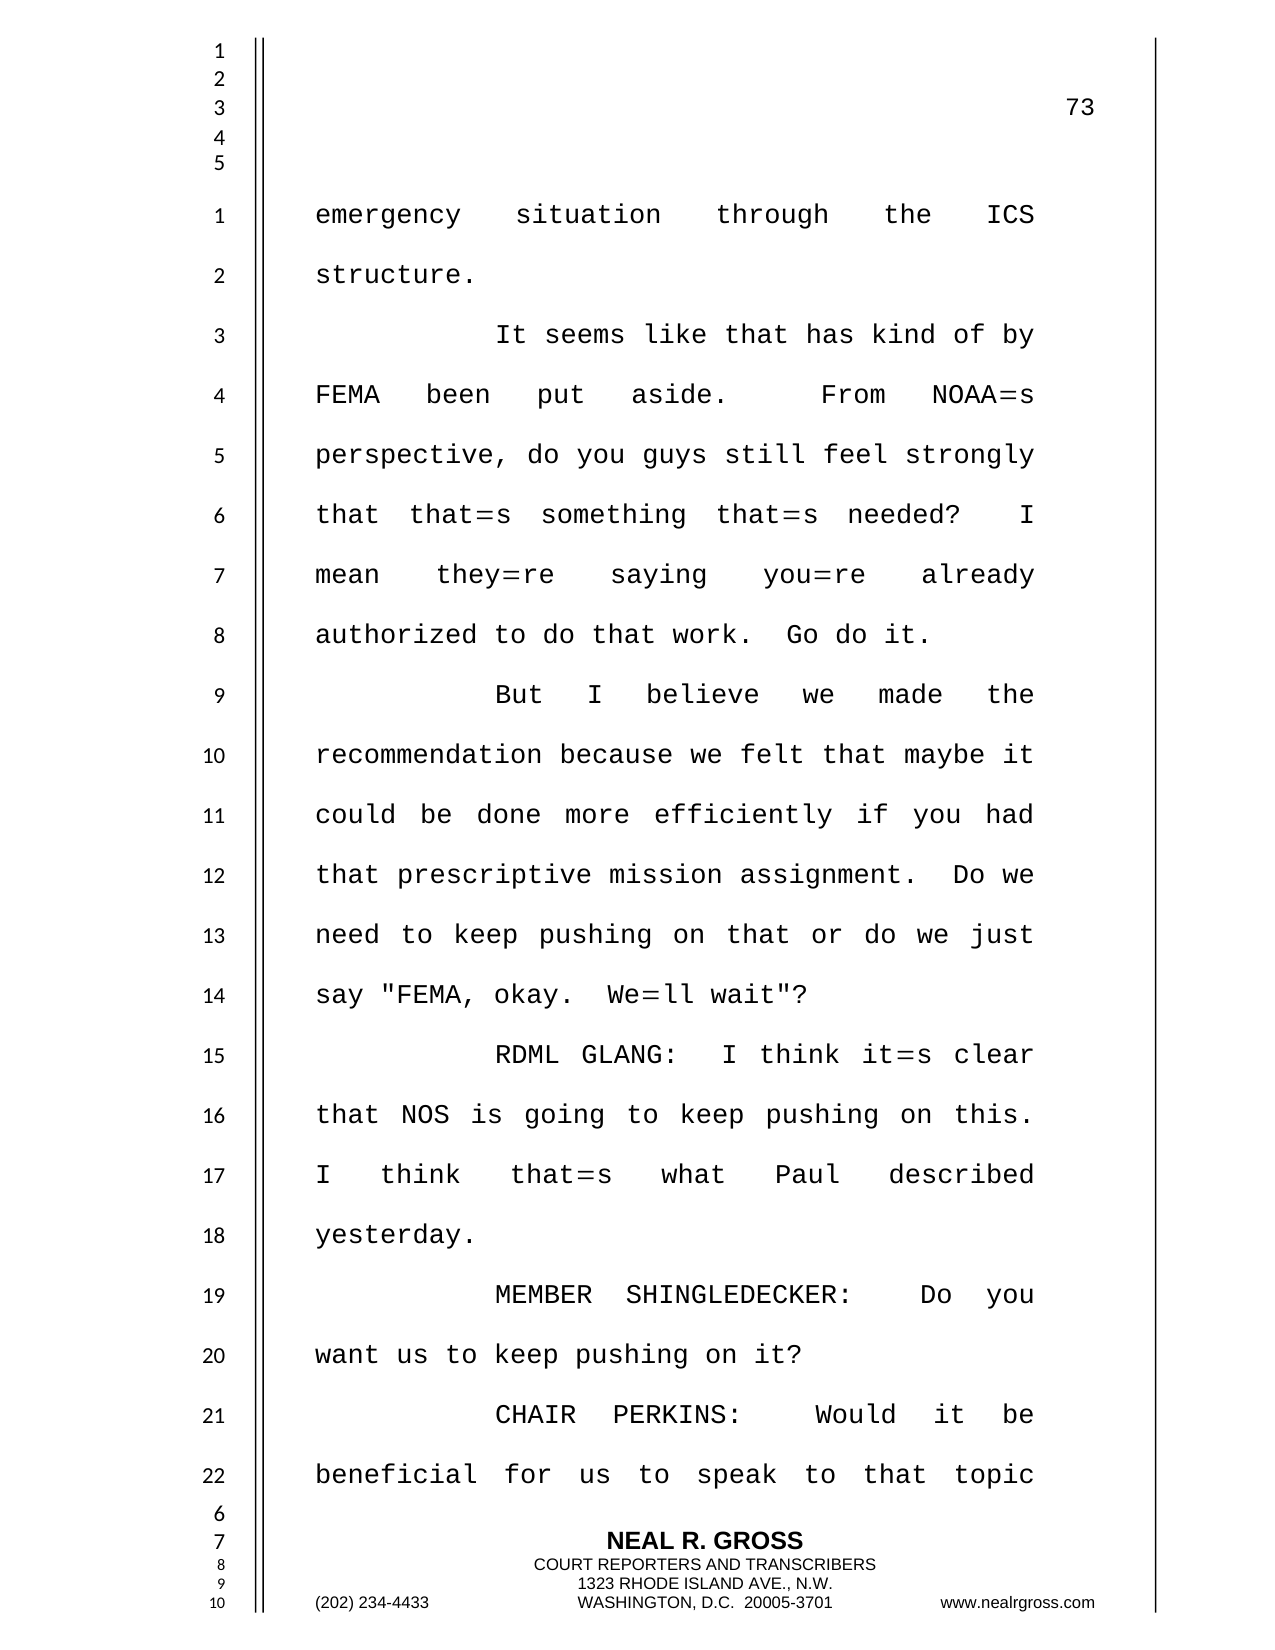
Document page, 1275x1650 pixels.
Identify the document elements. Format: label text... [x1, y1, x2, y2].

text It seems like that has kind of by FEMA been put aside. From NOAAs perspective, do you guys still feel strongly that thats something thats needed? I mean theyre saying youre already authorized to do that work. Go do it. [315, 296, 1035, 656]
text MEMBER SHINGLEDECKER: Do you want us to keep pushing on it? [315, 1256, 1035, 1376]
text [315, 176, 1035, 296]
text But I believe we made the recommendation because we felt that maybe it could be done more efficiently if you had that prescriptive mission assignment. Do we need to keep pushing on that or do we just say "FEMA, okay. Well wait"? [315, 656, 1035, 1016]
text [315, 1376, 1035, 1496]
text RDML GLANG: I think its clear that NOS is going to keep pushing on this. I think thats what Paul described yesterday. [315, 1016, 1035, 1256]
